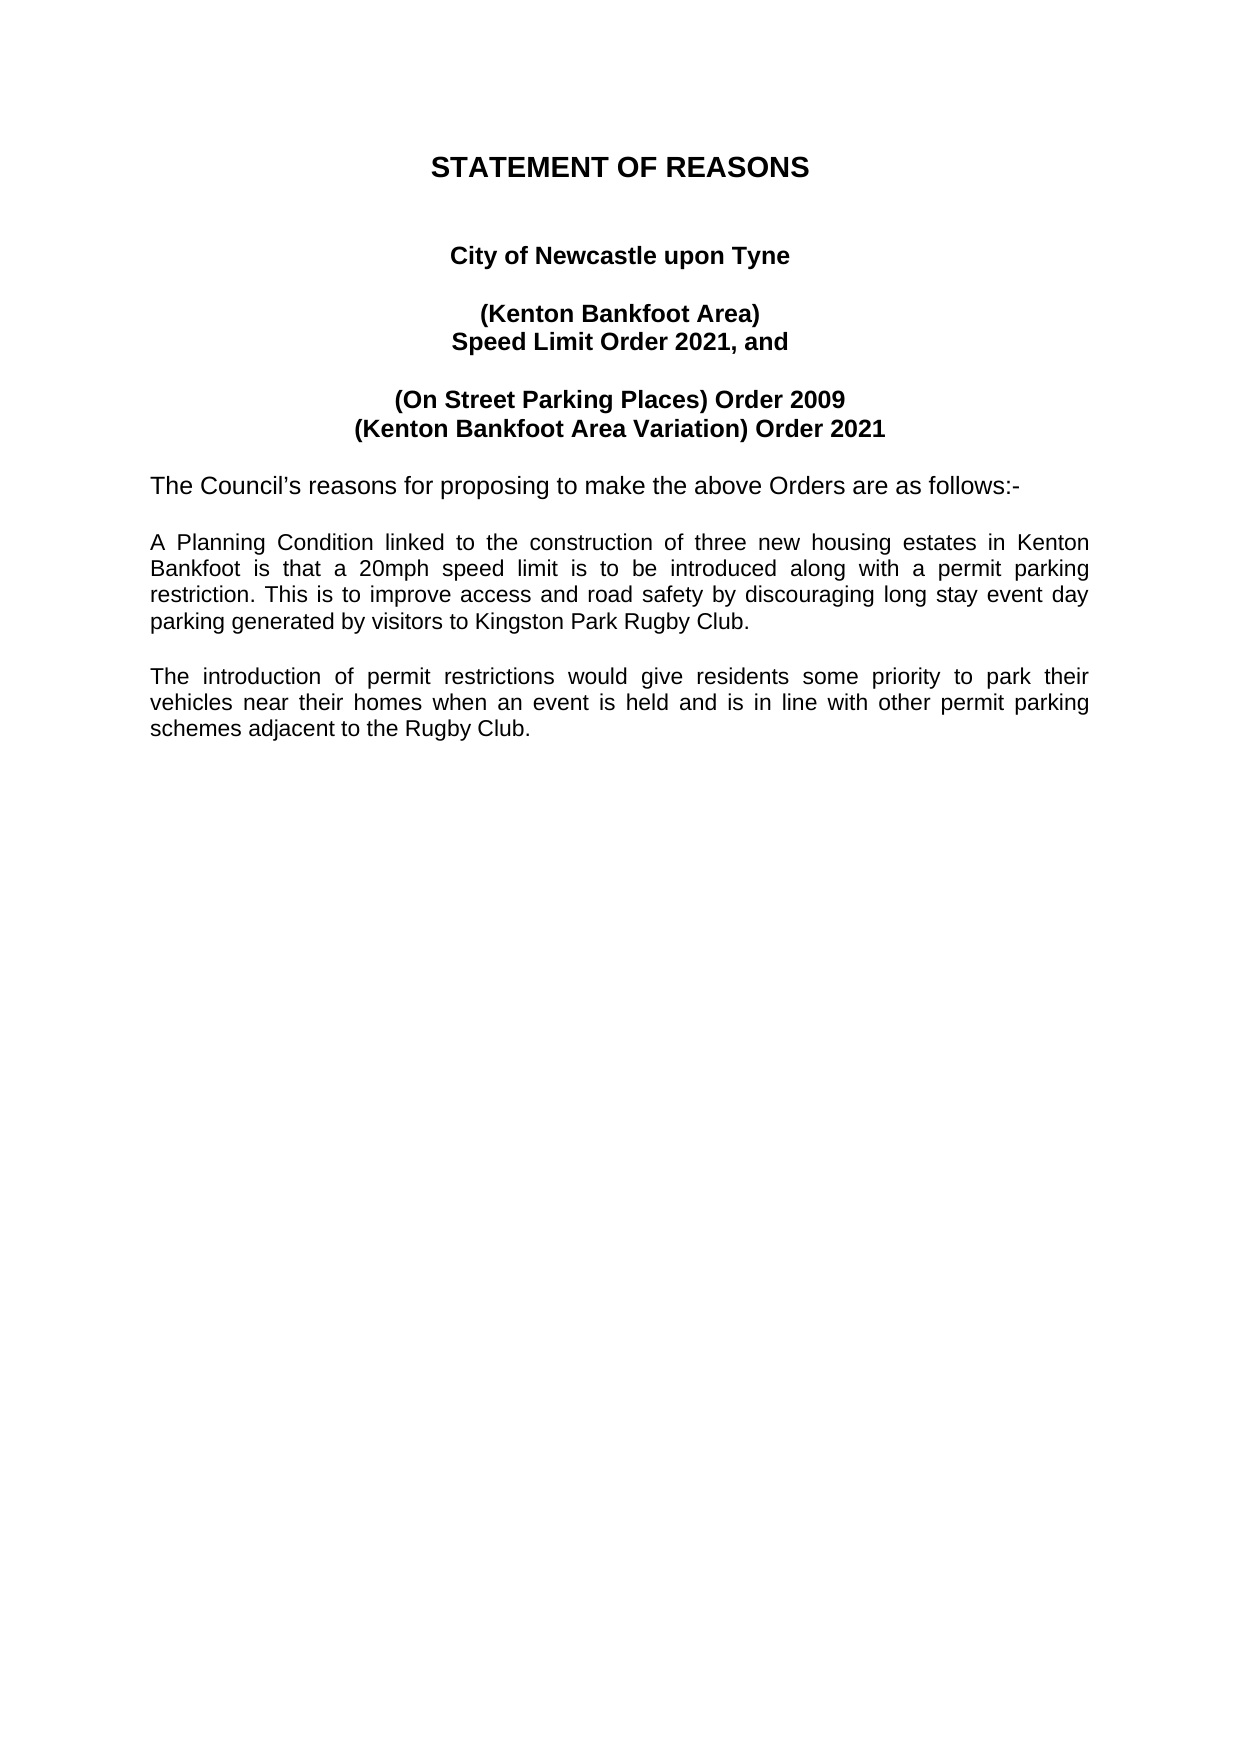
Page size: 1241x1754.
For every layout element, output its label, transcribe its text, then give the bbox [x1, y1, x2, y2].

text (On Street Parking Places) Order 2009 [150, 385, 1090, 413]
text (Kenton Bankfoot Area Variation) Order 2021 [150, 413, 1090, 442]
subtitle City of [150, 241, 1090, 270]
text A Planning Condition linked to the construction of three new housing estates in Kenton Bankfoot is that a 20mph speed limit is to be introduced along with a permit parking restriction. This is to improve access and road safety by discouraging long stay event day parking generated by visitors to Kingston Park Rugby Club. [150, 528, 1090, 634]
text The introduction of permit restrictions would give residents some priority to park their vehicles near their homes when an event is held and is in line with other permit parking schemes adjacent to the Rugby Club. [150, 663, 1090, 742]
text (Kenton Bankfoot Area) [150, 298, 1090, 327]
text The Council’s reasons for proposing to make the above Orders are as follows:- [150, 471, 1090, 500]
title STATEMENT OF REASONS [150, 150, 1090, 183]
text Speed Limit Order 2021, and [150, 327, 1090, 356]
